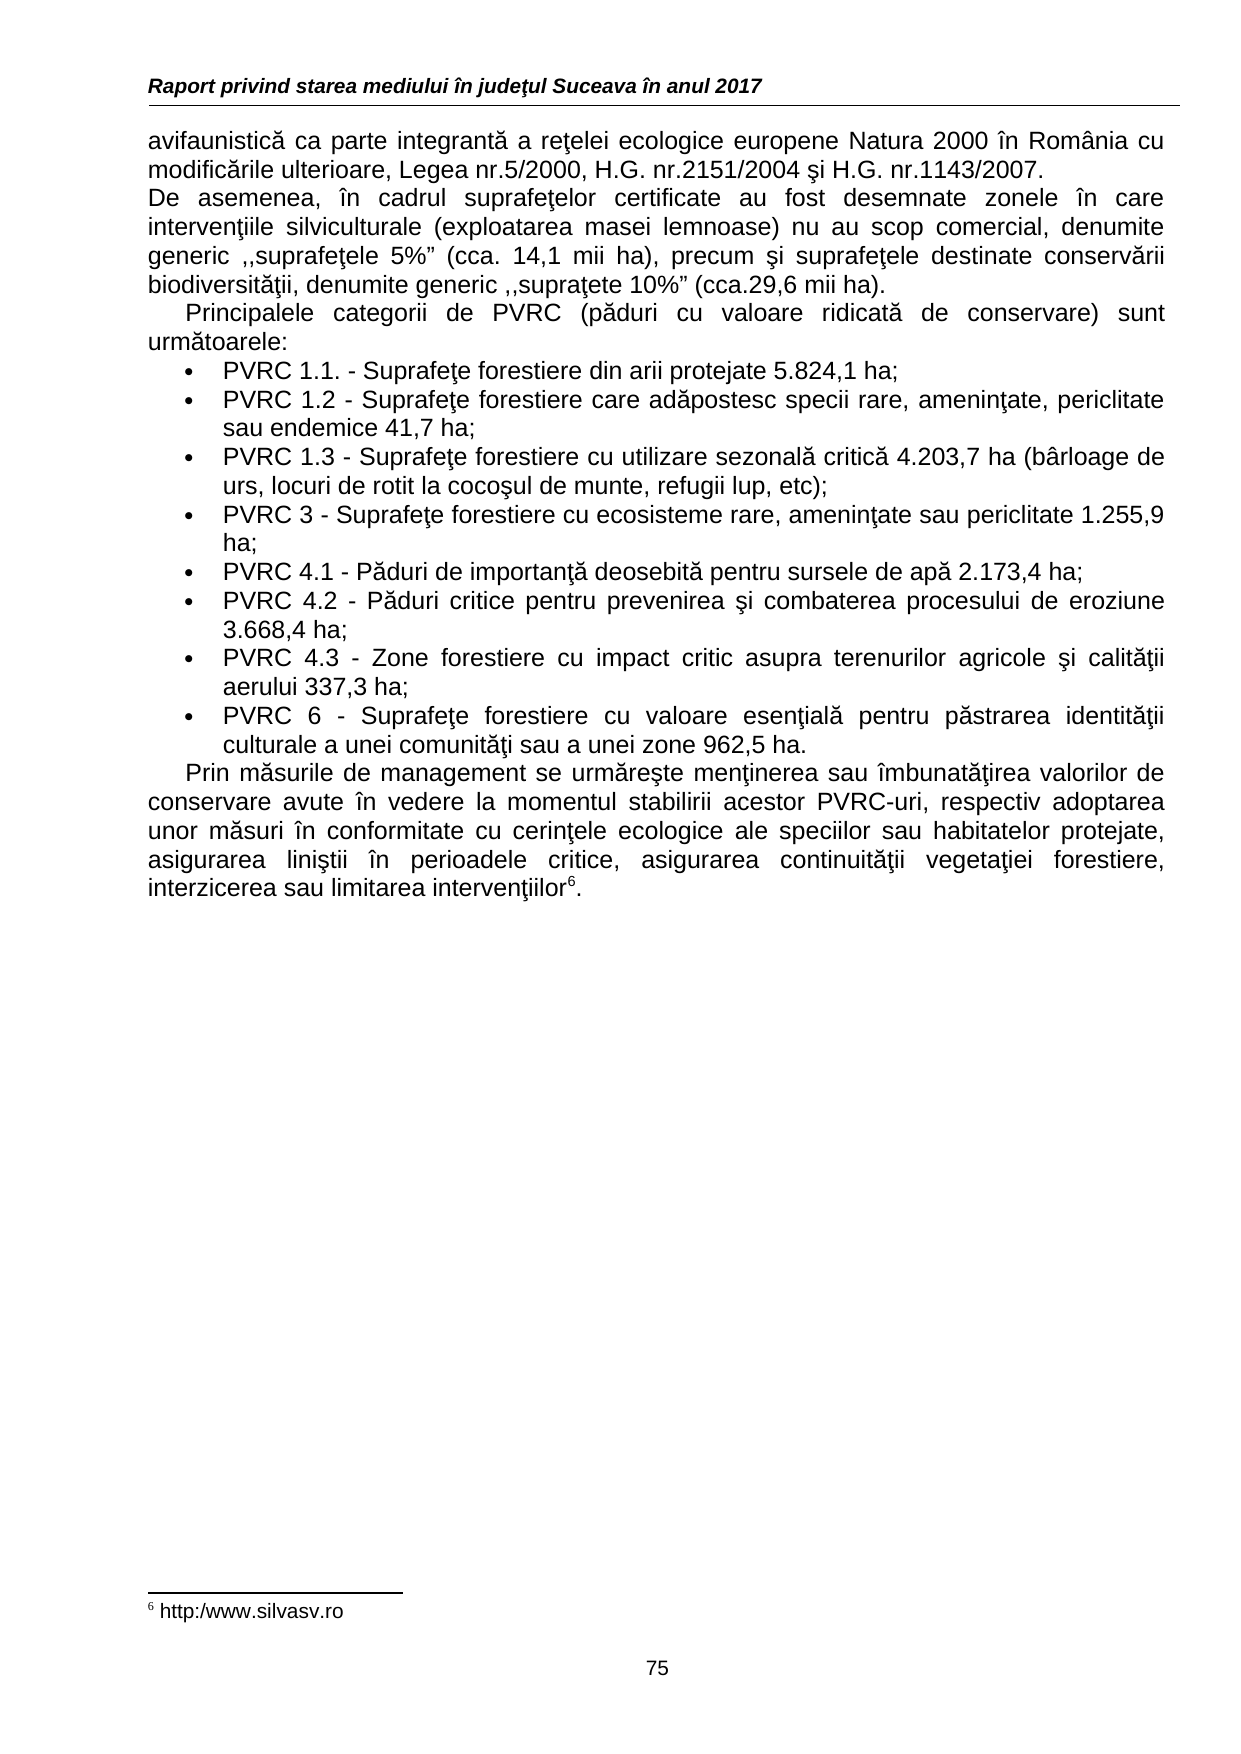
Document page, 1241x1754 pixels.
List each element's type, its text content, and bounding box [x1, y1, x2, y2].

list PVRC 3 - Suprafeţe forestiere cu ecosisteme rare, ameninţate sau periclitate 1.255,9 ha; [185, 499, 1166, 557]
list PVRC 1.2 - Suprafeţe forestiere care adăpostesc specii rare, ameninţate, periclitate sau endemice 41,7 ha; [185, 384, 1166, 442]
text Prin măsurile de management se urmăreşte menţinerea sau îmbunatăţirea valorilor de conservare avute în vedere la momentul stabilirii acestor PVRC-uri, respectiv adoptarea unor măsuri în conformitate cu cerinţele ecologice ale speciilor sau habitatelor protejate, asigurarea liniştii în perioadele critice, asigurarea continuităţii vegetaţiei forestiere, interzicerea sau limitarea intervenţiilor. [148, 758, 1166, 902]
list PVRC 6 - Suprafeţe forestiere cu valoare esenţială pentru păstrarea identităţii culturale a unei comunităţi sau a unei zone 962,5 ha. [185, 701, 1166, 758]
text De asemenea, în cadrul suprafeţelor certificate au fost desemnate zonele în care intervenţiile silviculturale (exploatarea masei lemnoase) nu au scop comercial, denumite generic ,,suprafeţele 5%” (cca. 14,1 mii ha), precum şi suprafeţele destinate conservării biodiversităţii, denumite generic ,,supraţete 10%” (cca.29,6 mii ha). [148, 183, 1166, 298]
list PVRC 4.3 - Zone forestiere cu impact critic asupra terenurilor agricole şi calităţii aerului 337,3 ha; [185, 643, 1166, 701]
list PVRC 1.3 - Suprafeţe forestiere cu utilizare sezonală critică 4.203,7 ha (bârloage de urs, locuri de rotit la cocoşul de munte, refugii lup, etc); [185, 442, 1166, 499]
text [148, 126, 1166, 183]
text Principalele categorii de PVRC (păduri cu valoare ridicată de conservare) sunt următoarele: [148, 298, 1166, 356]
list PVRC 4.2 - Păduri critice pentru prevenirea şi combaterea procesului de eroziune 3.668,4 ha; [185, 586, 1166, 643]
list PVRC 4.1 - Păduri de importanţă deosebită pentru sursele de apă 2.173,4 ha; [185, 557, 1166, 586]
list PVRC 1.1. - Suprafeţe forestiere din arii protejate 5.824,1 ha; [185, 356, 1166, 384]
